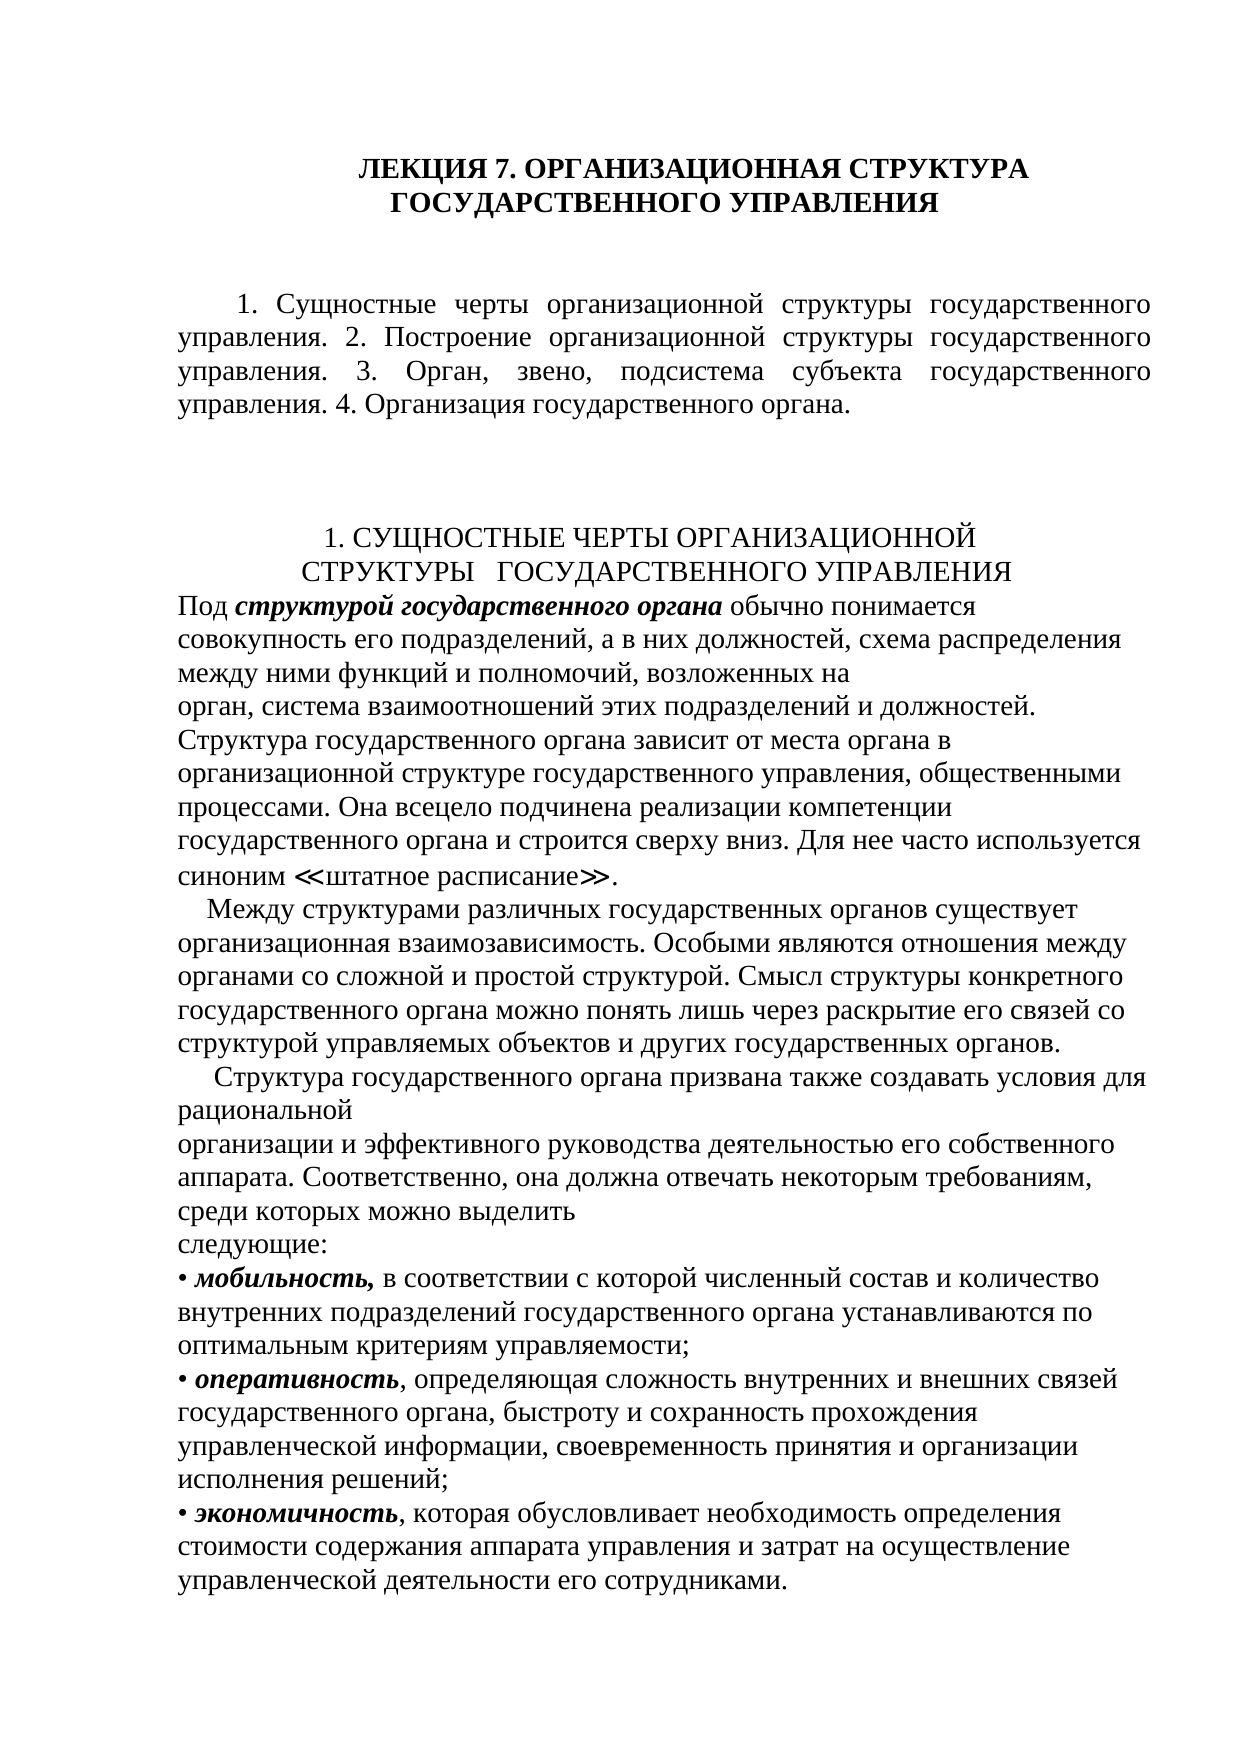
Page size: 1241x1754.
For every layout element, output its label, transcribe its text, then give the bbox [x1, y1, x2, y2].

text 1. СУЩНОСТНЫЕ ЧЕРТЫ ОРГАНИЗАЦИОННОЙ [177, 521, 1152, 554]
text государственного органа и строится сверху вниз. Для нее часто используется синоним ≪штатное расписание≫. [177, 822, 1152, 891]
text 1. Сущностные черты организационной структуры государственного управления. 2. Построение организационной структуры государственного управления. 3. Орган, звено, подсистема субъекта государственного управления. 4. Организация государственного органа. [177, 286, 1152, 420]
text Под структурой государственного органа обычно понимается совокупность его подразделений, а в них должностей, схема распределения между ними функций и полномочий, возложенных на [177, 588, 1152, 688]
text Структура государственного органа призвана также создавать условия для рациональной [177, 1059, 1152, 1126]
text • оперативность, определяющая сложность внутренних и внешних связей государственного органа, быстроту и сохранность прохождения управленческой информации, своевременность принятия и организации исполнения решений; [177, 1361, 1152, 1495]
text следующие: [177, 1227, 1152, 1260]
text Между структурами различных государственных органов существует организационная взаимозависимость. Особыми являются отношения между органами со сложной и простой структурой. Смысл структуры конкретного государственного органа можно понять лишь через раскрытие его связей со структурой управляемых объектов и других государственных органов. [177, 891, 1152, 1059]
text СТРУКТУРЫ ГОСУДАРСТВЕННОГО УПРАВЛЕНИЯ [177, 554, 1152, 588]
text • экономичность, которая обусловливает необходимость определения стоимости содержания аппарата управления и затрат на осуществление управленческой деятельности его сотрудниками. [177, 1495, 1152, 1596]
text ЛЕКЦИЯ 7. ОРГАНИЗАЦИОННАЯ СТРУКТУРА ГОСУДАРСТВЕННОГО УПРАВЛЕНИЯ [177, 152, 1152, 219]
text орган, система взаимоотношений этих подразделений и должностей. Структура государственного органа зависит от места органа в организационной структуре государственного управления, общественными процессами. Она всецело подчинена реализации компетенции [177, 688, 1152, 822]
text • мобильность, в соответствии с которой численный состав и количество внутренних подразделений государственного органа устанавливаются по оптимальным критериям управляемости; [177, 1260, 1152, 1361]
text организации и эффективного руководства деятельностью его собственного аппарата. Соответственно, она должна отвечать некоторым требованиям, среди которых можно выделить [177, 1126, 1152, 1227]
